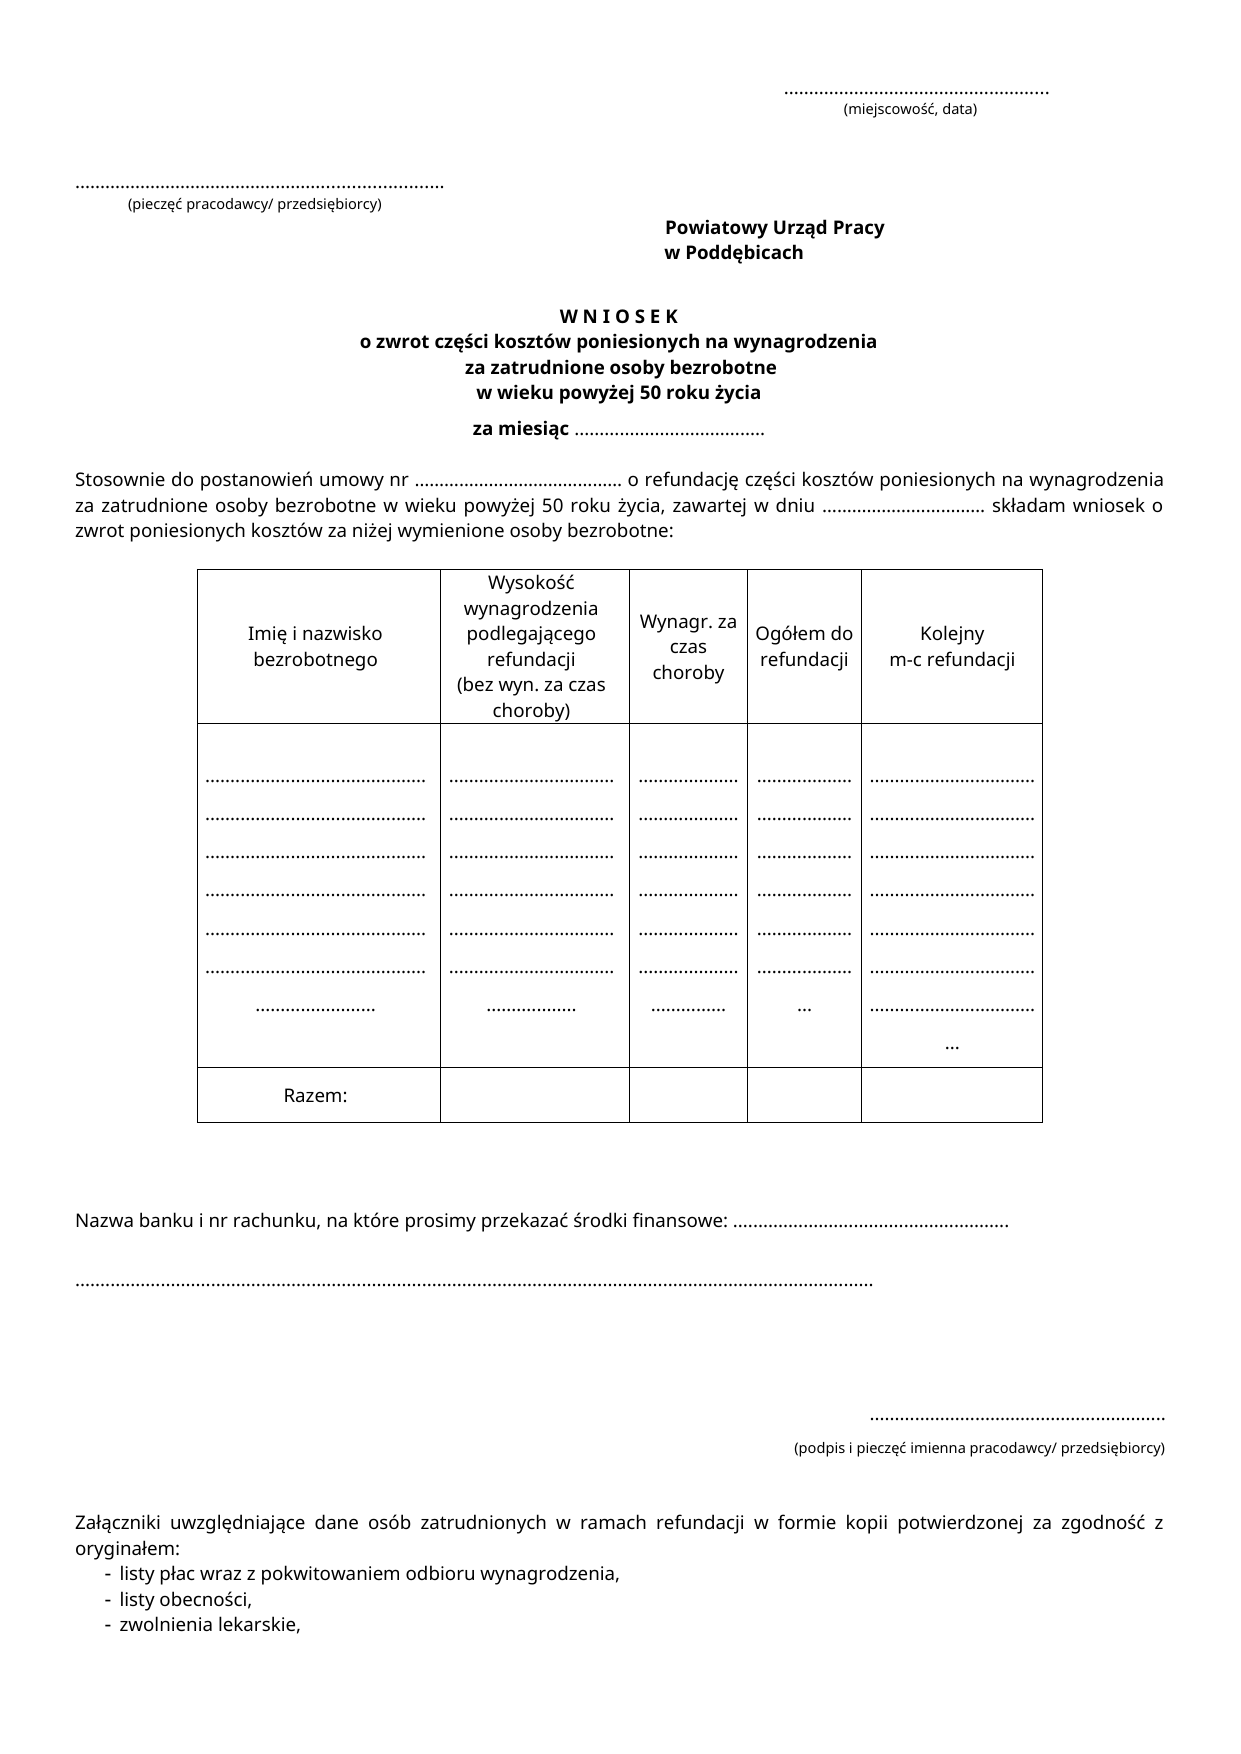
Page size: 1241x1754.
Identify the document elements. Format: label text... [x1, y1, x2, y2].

table_cell ........................................................................................................................................................................................................................ [441, 724, 629, 1067]
text ... [75, 168, 1162, 194]
table_cell .......................................................................................................................................................................................................................................... [862, 724, 1042, 1067]
table_cell ................................................................................................................................................................................................................................................................................................ [198, 724, 440, 1067]
table_cell ..................................................................................................................... [748, 724, 861, 1067]
table_cell ....................................................................................................................................... [630, 724, 747, 1067]
table_cell [748, 1068, 861, 1122]
text (pieczęć pracodawcy/ przedsiębiorcy) [75, 194, 1162, 214]
text Stosownie do postanowień umowy nr …………………………………… o refundację części kosztów poniesionych na wynagrodzenia za zatrudnione osoby bezrobotne w wieku powyżej 50 roku życia, zawartej w dniu …………………………… składam wniosek o zwrot poniesionych kosztów za niżej wymienione osoby bezrobotne: [75, 467, 1165, 543]
text Nazwa banku i nr rachunku, na które prosimy przekazać środki finansowe: ....................................................... [75, 1208, 1165, 1233]
list listy płac wraz z pokwitowaniem odbioru wynagrodzenia, [104, 1560, 1165, 1586]
table_header Wynagr. za czas choroby [630, 570, 747, 723]
list zwolnienia lekarskie, [104, 1611, 1165, 1637]
text za miesiąc ...................................... [75, 416, 1162, 441]
text w Poddębicach [75, 239, 1162, 265]
text Załączniki uwzględniające dane osób zatrudnionych w ramach refundacji w formie kopii potwierdzonej za zgodność z oryginałem: [75, 1509, 1165, 1560]
table_cell [441, 1068, 629, 1122]
table_header Wysokość wynagrodzenia podlegającego refundacji (bez wyn. za czas choroby) [441, 570, 629, 723]
text (miejscowość, data) [75, 99, 1165, 119]
text (podpis i pieczęć imienna pracodawcy/ przedsiębiorcy) [104, 1438, 1165, 1458]
list listy obecności, [104, 1586, 1165, 1611]
table_cell Razem: [198, 1068, 440, 1122]
text W N I O S E K [75, 303, 1162, 328]
table_header Ogółem do refundacji [748, 570, 861, 723]
table_cell [862, 1068, 1042, 1122]
table_header Kolejny m-c refundacji [862, 570, 1042, 723]
text za zatrudnione osoby bezrobotne [75, 354, 1162, 379]
text ............................................................................................................................................................... [75, 1267, 1165, 1292]
text o zwrot części kosztów poniesionych na wynagrodzenia [75, 328, 1162, 354]
text Powiatowy Urząd Pracy [665, 214, 1162, 239]
text ........................................................... [75, 1400, 1165, 1426]
text w wieku powyżej 50 roku życia [75, 379, 1162, 405]
table_header Imię i nazwisko bezrobotnego [198, 570, 440, 723]
table_cell [630, 1068, 747, 1122]
